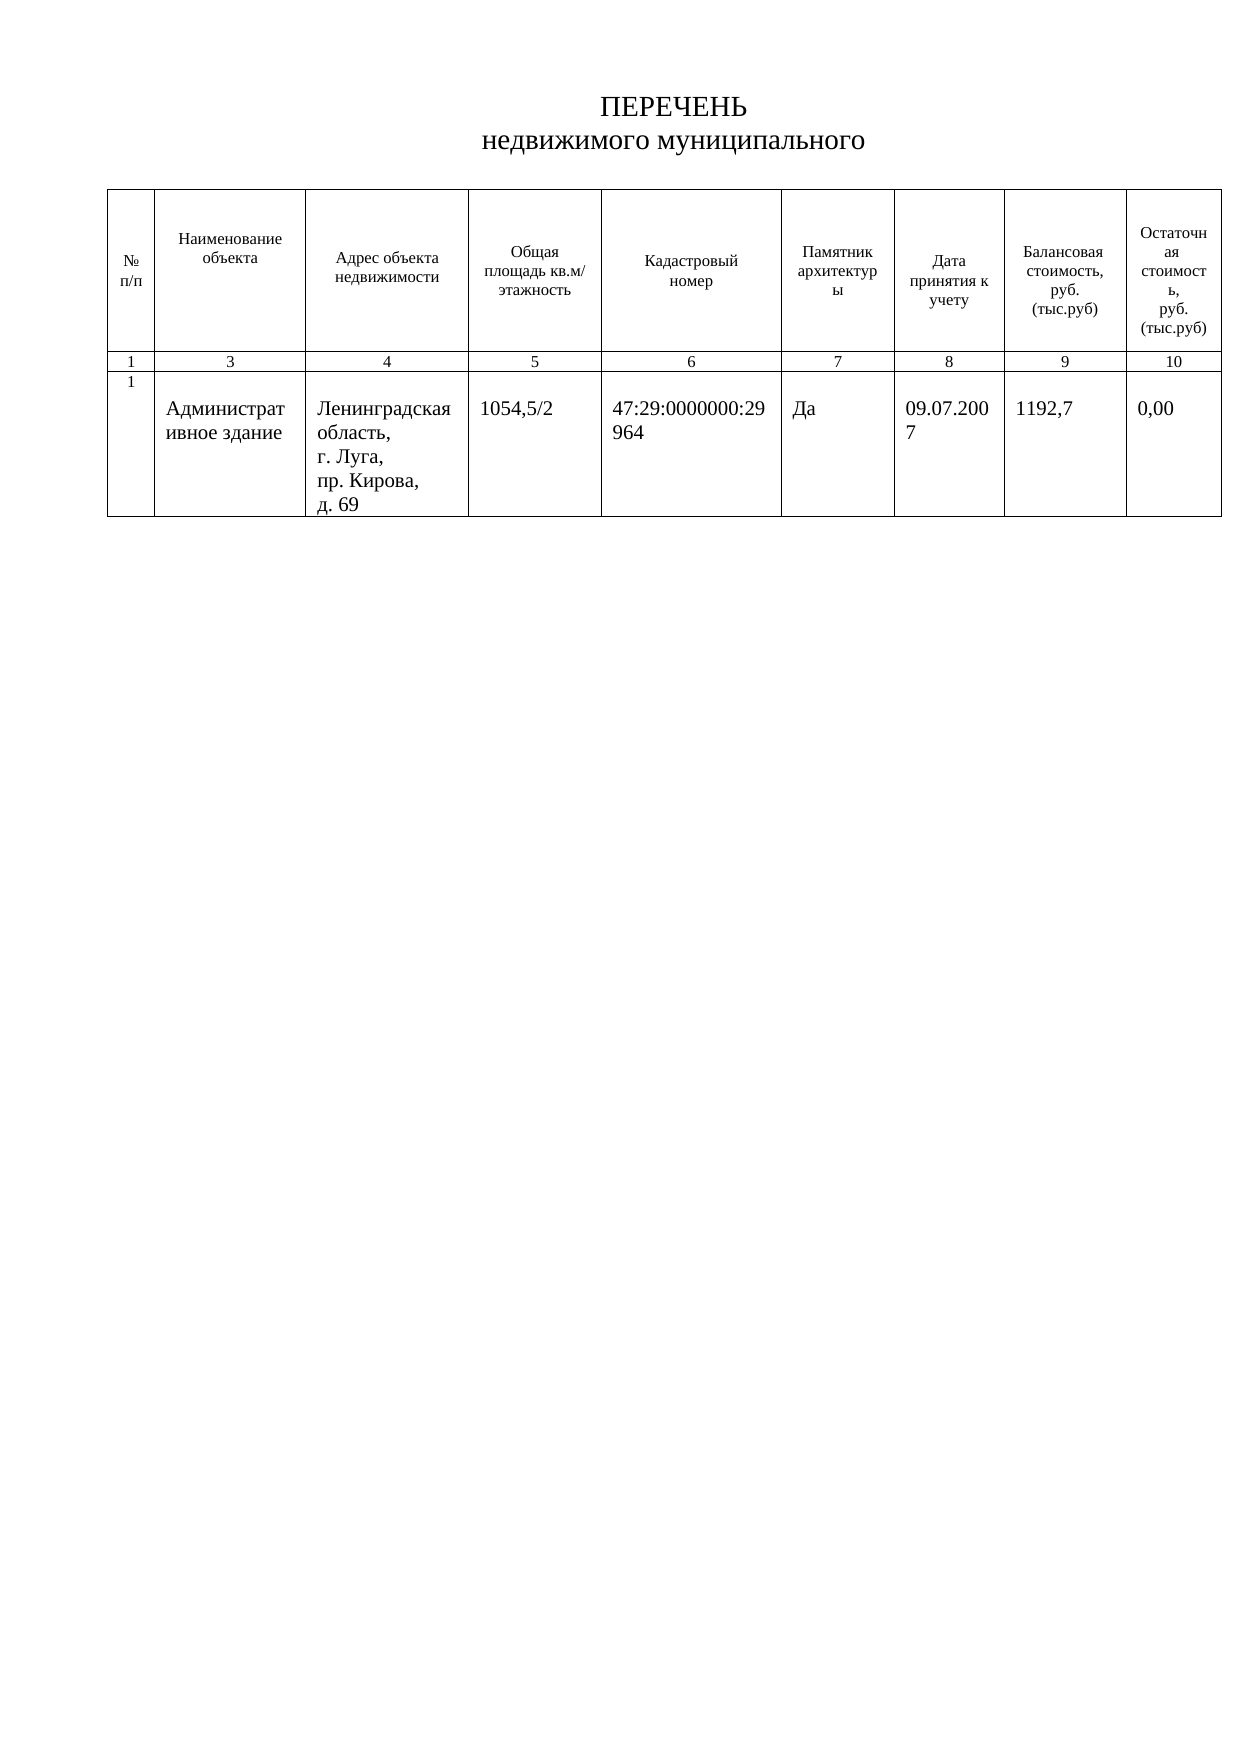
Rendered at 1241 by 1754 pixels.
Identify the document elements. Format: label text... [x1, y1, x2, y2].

table_cell 8 [895, 352, 1004, 371]
table_header Кадастровый номер [602, 190, 781, 351]
table_header Наименование объекта [155, 190, 305, 351]
table_cell 1 [108, 352, 154, 371]
table_cell 1054,5/2 [469, 372, 601, 516]
table_cell Ленинградская область, г. Луга, пр. Кирова, д. 69 [306, 372, 468, 516]
table_cell Административное здание [155, 372, 305, 516]
table_cell 1 [108, 372, 154, 516]
table_cell 10 [1127, 352, 1221, 371]
table_cell 7 [782, 352, 894, 371]
table_header Балансовая стоимость, руб. (тыс.руб) [1005, 190, 1126, 351]
table_cell 5 [469, 352, 601, 371]
table_header Памятник архитектуры [782, 190, 894, 351]
table_cell 4 [306, 352, 468, 371]
table_header Общая площадь кв.м/ этажность [469, 190, 601, 351]
table_cell 6 [602, 352, 781, 371]
table_header Остаточная стоимость, руб.(тыс.руб) [1127, 190, 1221, 351]
table_cell 9 [1005, 352, 1126, 371]
table_cell 3 [155, 352, 305, 371]
table_header Адрес объекта недвижимости [306, 190, 468, 351]
table_cell 0,00 [1127, 372, 1221, 516]
table_cell 1192,7 [1005, 372, 1126, 516]
table_cell Да [782, 372, 894, 516]
text ПЕРЕЧЕНЬ [177, 89, 1170, 122]
table_header Дата принятия к учету [895, 190, 1004, 351]
table_cell 09.07.2007 [895, 372, 1004, 516]
text недвижимого муниципального [177, 122, 1170, 156]
table_cell 47:29:0000000:29964 [602, 372, 781, 516]
table_header № п/п [108, 190, 154, 351]
